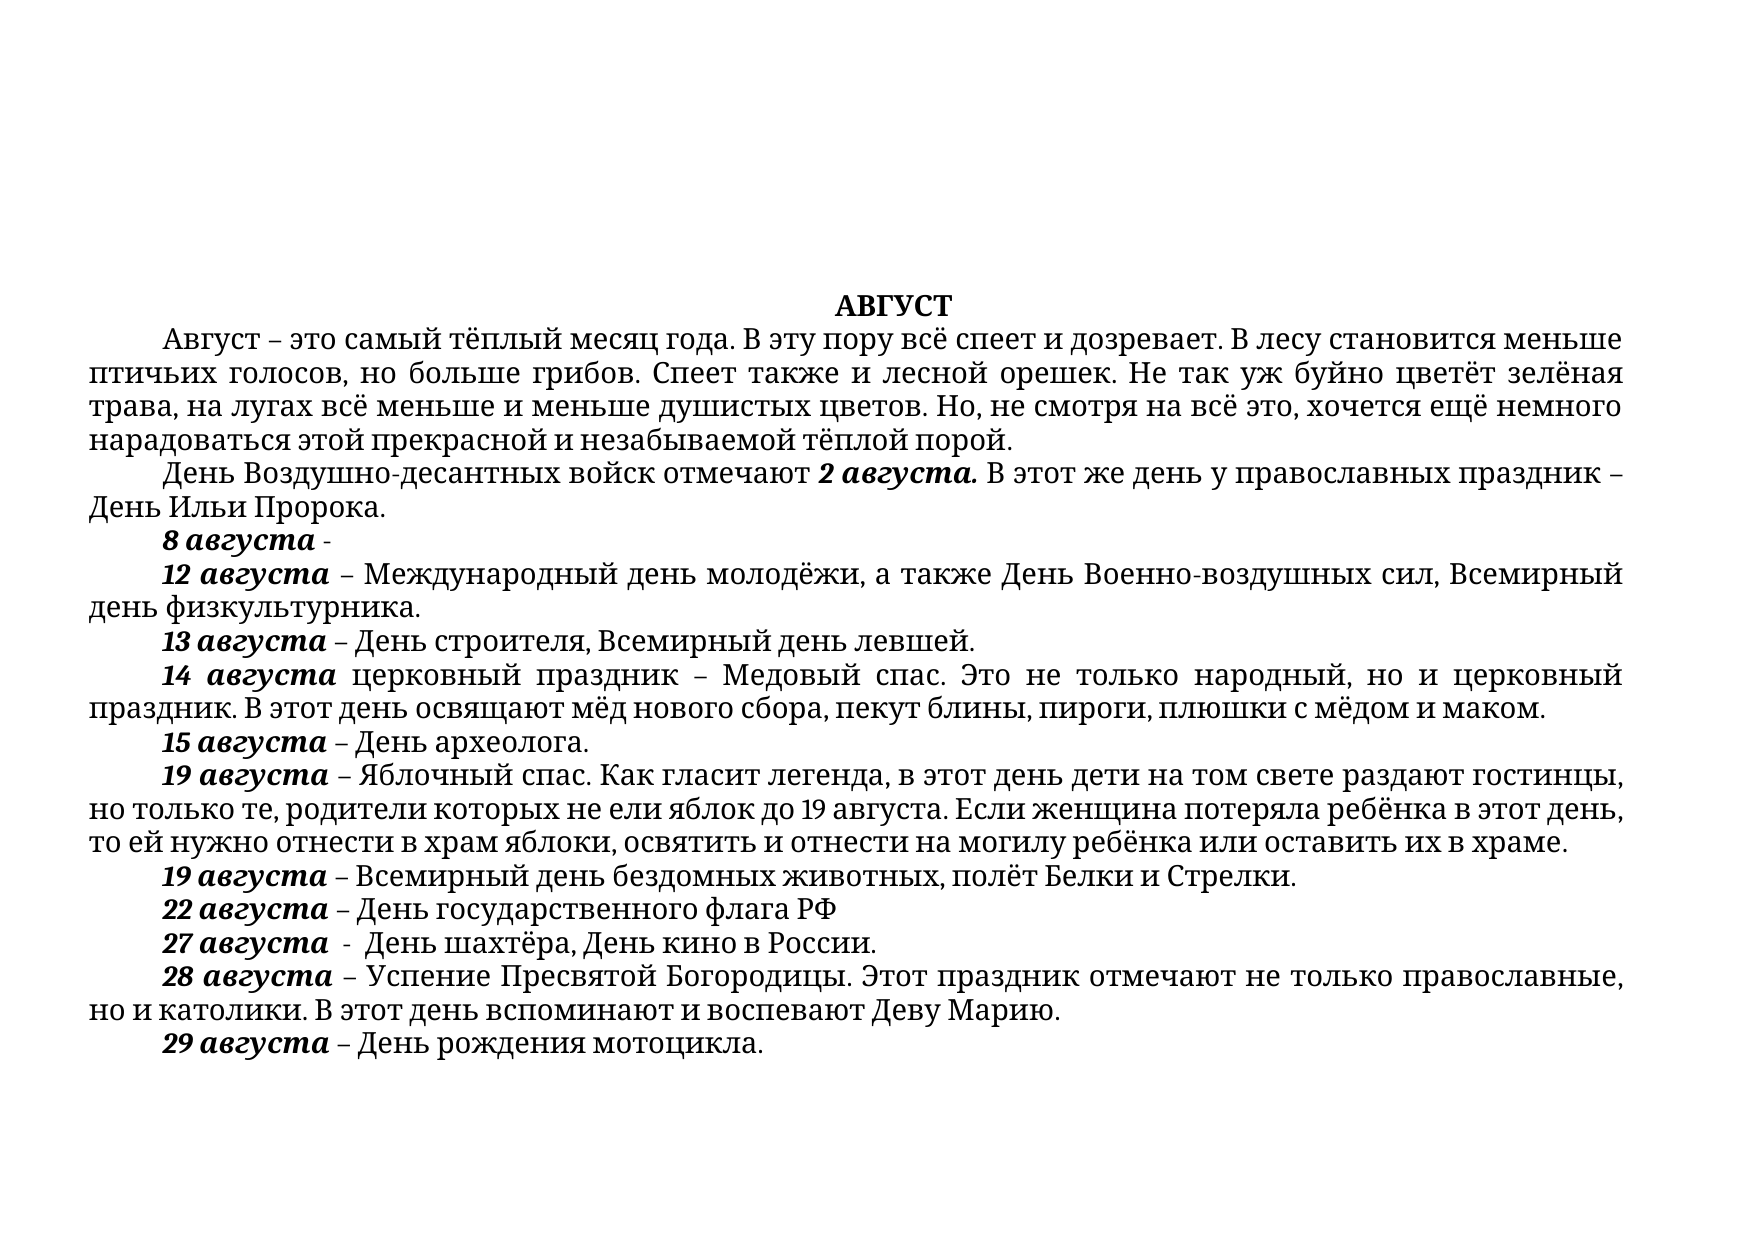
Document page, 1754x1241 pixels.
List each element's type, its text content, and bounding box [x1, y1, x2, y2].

text 14 августа церковный праздник – Медовый спас. Это не только народный, но и церковный праздник. В этот день освящают мёд нового сбора, пекут блины, пироги, плюшки с мёдом и маком. [89, 659, 1624, 726]
text 12 августа – Международный день молодёжи, а также День Военно-воздушных сил, Всемирный день физкультурника. [89, 558, 1624, 625]
text 19 августа – Всемирный день бездомных животных, полёт Белки и Стрелки. [89, 860, 1624, 893]
text 28 августа – Успение Пресвятой Богородицы. Этот праздник отмечают не только православные, но и католики. В этот день вспоминают и воспевают Деву Марию. [89, 961, 1624, 1028]
text 29 августа – День рождения мотоцикла. [89, 1028, 1624, 1061]
text АВГУСТ [89, 290, 1624, 323]
text 19 августа – Яблочный спас. Как гласит легенда, в этот день дети на том свете раздают гостинцы, но только те, родители которых не ели яблок до 19 августа. Если женщина потеряла ребёнка в этот день, то ей нужно отнести в храм яблоки, освятить и отнести на могилу ребёнка или оставить их в храме. [89, 759, 1624, 860]
text День Воздушно-десантных войск отмечают 2 августа. В этот же день у православных праздник – День Ильи Пророка. [89, 457, 1624, 524]
text 15 августа – День археолога. [89, 726, 1624, 759]
text Август – это самый тёплый месяц года. В эту пору всё спеет и дозревает. В лесу становится меньше птичьих голосов, но больше грибов. Спеет также и лесной орешек. Не так уж буйно цветёт зелёная трава, на лугах всё меньше и меньше душистых цветов. Но, не смотря на всё это, хочется ещё немного нарадоваться этой прекрасной и незабываемой тёплой порой. [89, 323, 1624, 457]
text 27 августа - День шахтёра, День кино в России. [89, 927, 1624, 961]
text 13 августа – День строителя, Всемирный день левшей. [89, 625, 1624, 659]
text 8 августа - [89, 524, 1624, 558]
text 22 августа – День государственного флага РФ [89, 893, 1624, 927]
